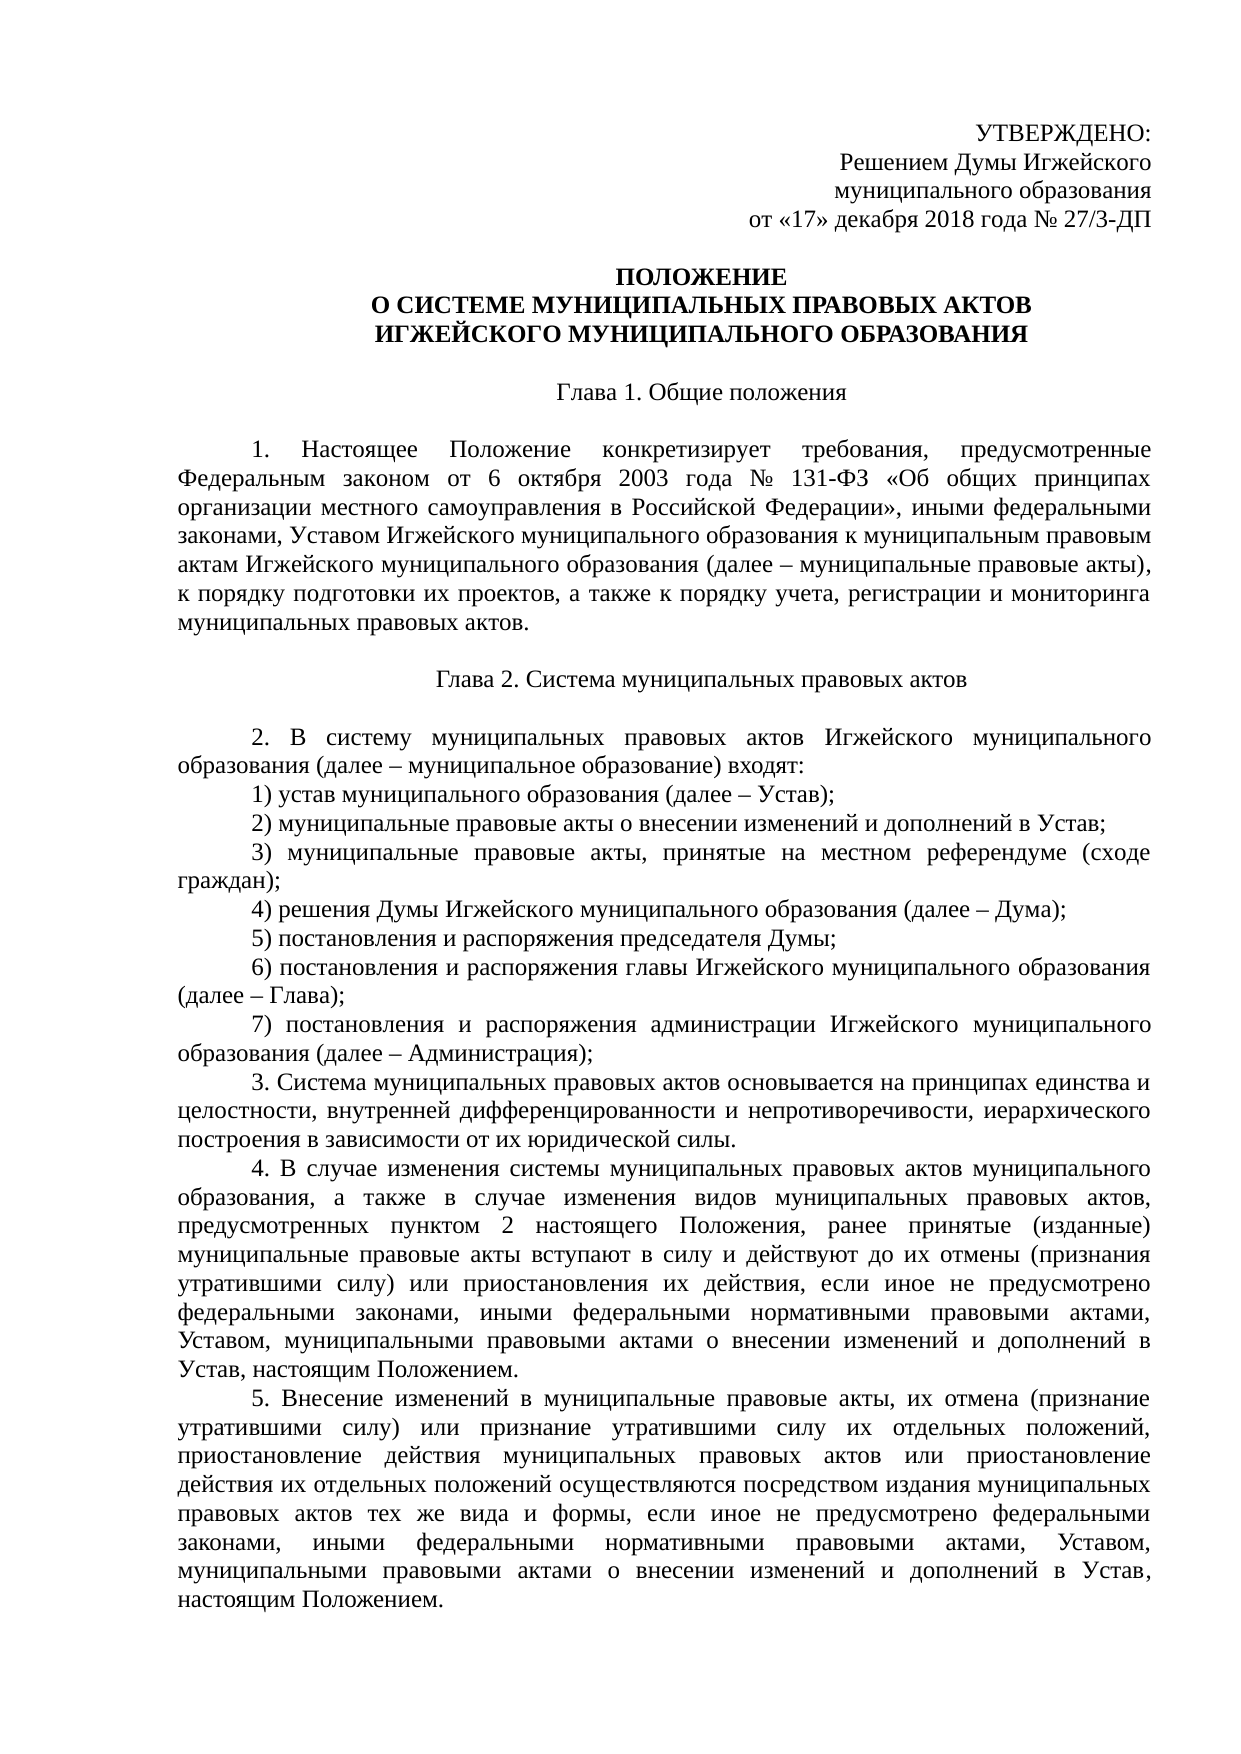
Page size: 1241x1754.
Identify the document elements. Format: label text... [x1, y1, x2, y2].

text Глава 1. Общие положения [177, 377, 1152, 406]
text 1. Настоящее Положение конкретизирует требования, предусмотренные Федеральным законом от 6 октября 2003 года № 131-ФЗ «Об общих принципах организации местного самоуправления в Российской Федерации», иными федеральными законами, Уставом Игжейского муниципального образования к муниципальным правовым актам Игжейского муниципального образования (далее – муниципальные правовые акты), к порядку подготовки их проектов, а также к порядку учета, регистрации и мониторинга муниципальных правовых актов. [177, 434, 1152, 636]
text 3. Система муниципальных правовых актов основывается на принципах единства и целостности, внутренней дифференцированности и непротиворечивости, иерархического построения в зависимости от их юридической силы. [177, 1067, 1152, 1153]
text от «17» декабря 2018 года № 27/3-ДП [177, 204, 1152, 233]
text 5. Внесение изменений в муниципальные правовые акты, их отмена (признание утратившими силу) или признание утратившими силу их отдельных положений, приостановление действия муниципальных правовых актов или приостановление действия их отдельных положений осуществляются посредством издания муниципальных правовых актов тех же вида и формы, если иное не предусмотрено федеральными законами, иными федеральными нормативными правовыми актами, Уставом, муниципальными правовыми актами о внесении изменений и дополнений в Устав, настоящим Положением. [177, 1383, 1152, 1613]
text 7) постановления и распоряжения администрации Игжейского муниципального образования (далее – Администрация); [177, 1009, 1152, 1067]
text Глава 2. Система муниципальных правовых актов [177, 664, 1152, 693]
text 3) муниципальные правовые акты, принятые на местном референдуме (сходе граждан); [177, 837, 1152, 894]
text 2. В систему муниципальных правовых актов Игжейского муниципального образования (далее – муниципальное образование) входят: [177, 722, 1152, 779]
text УТВЕРЖДЕНО: [177, 118, 1152, 147]
text Решением Думы Игжейского [177, 147, 1152, 176]
text 1) устав муниципального образования (далее – Устав); [177, 779, 1152, 808]
text ПОЛОЖЕНИЕ [177, 262, 1152, 291]
text 6) постановления и распоряжения главы Игжейского муниципального образования (далее – Глава); [177, 952, 1152, 1009]
text ИГЖЕЙСКОГО МУНИЦИПАЛЬНОГО ОБРАЗОВАНИЯ [177, 319, 1152, 348]
text 2) муниципальные правовые акты о внесении изменений и дополнений в Устав; [177, 808, 1152, 837]
text 5) постановления и распоряжения председателя Думы; [177, 923, 1152, 952]
text муниципального образования [177, 176, 1152, 204]
text 4) решения Думы Игжейского муниципального образования (далее – Дума); [177, 894, 1152, 923]
text 4. В случае изменения системы муниципальных правовых актов муниципального образования, а также в случае изменения видов муниципальных правовых актов, предусмотренных пунктом 2 настоящего Положения, ранее принятые (изданные) муниципальные правовые акты вступают в силу и действуют до их отмены (признания утратившими силу) или приостановления их действия, если иное не предусмотрено федеральными законами, иными федеральными нормативными правовыми актами, Уставом, муниципальными правовыми актами о внесении изменений и дополнений в Устав, настоящим Положением. [177, 1153, 1152, 1383]
text О СИСТЕМЕ МУНИЦИПАЛЬНЫХ ПРАВОВЫХ АКТОВ [177, 291, 1152, 319]
